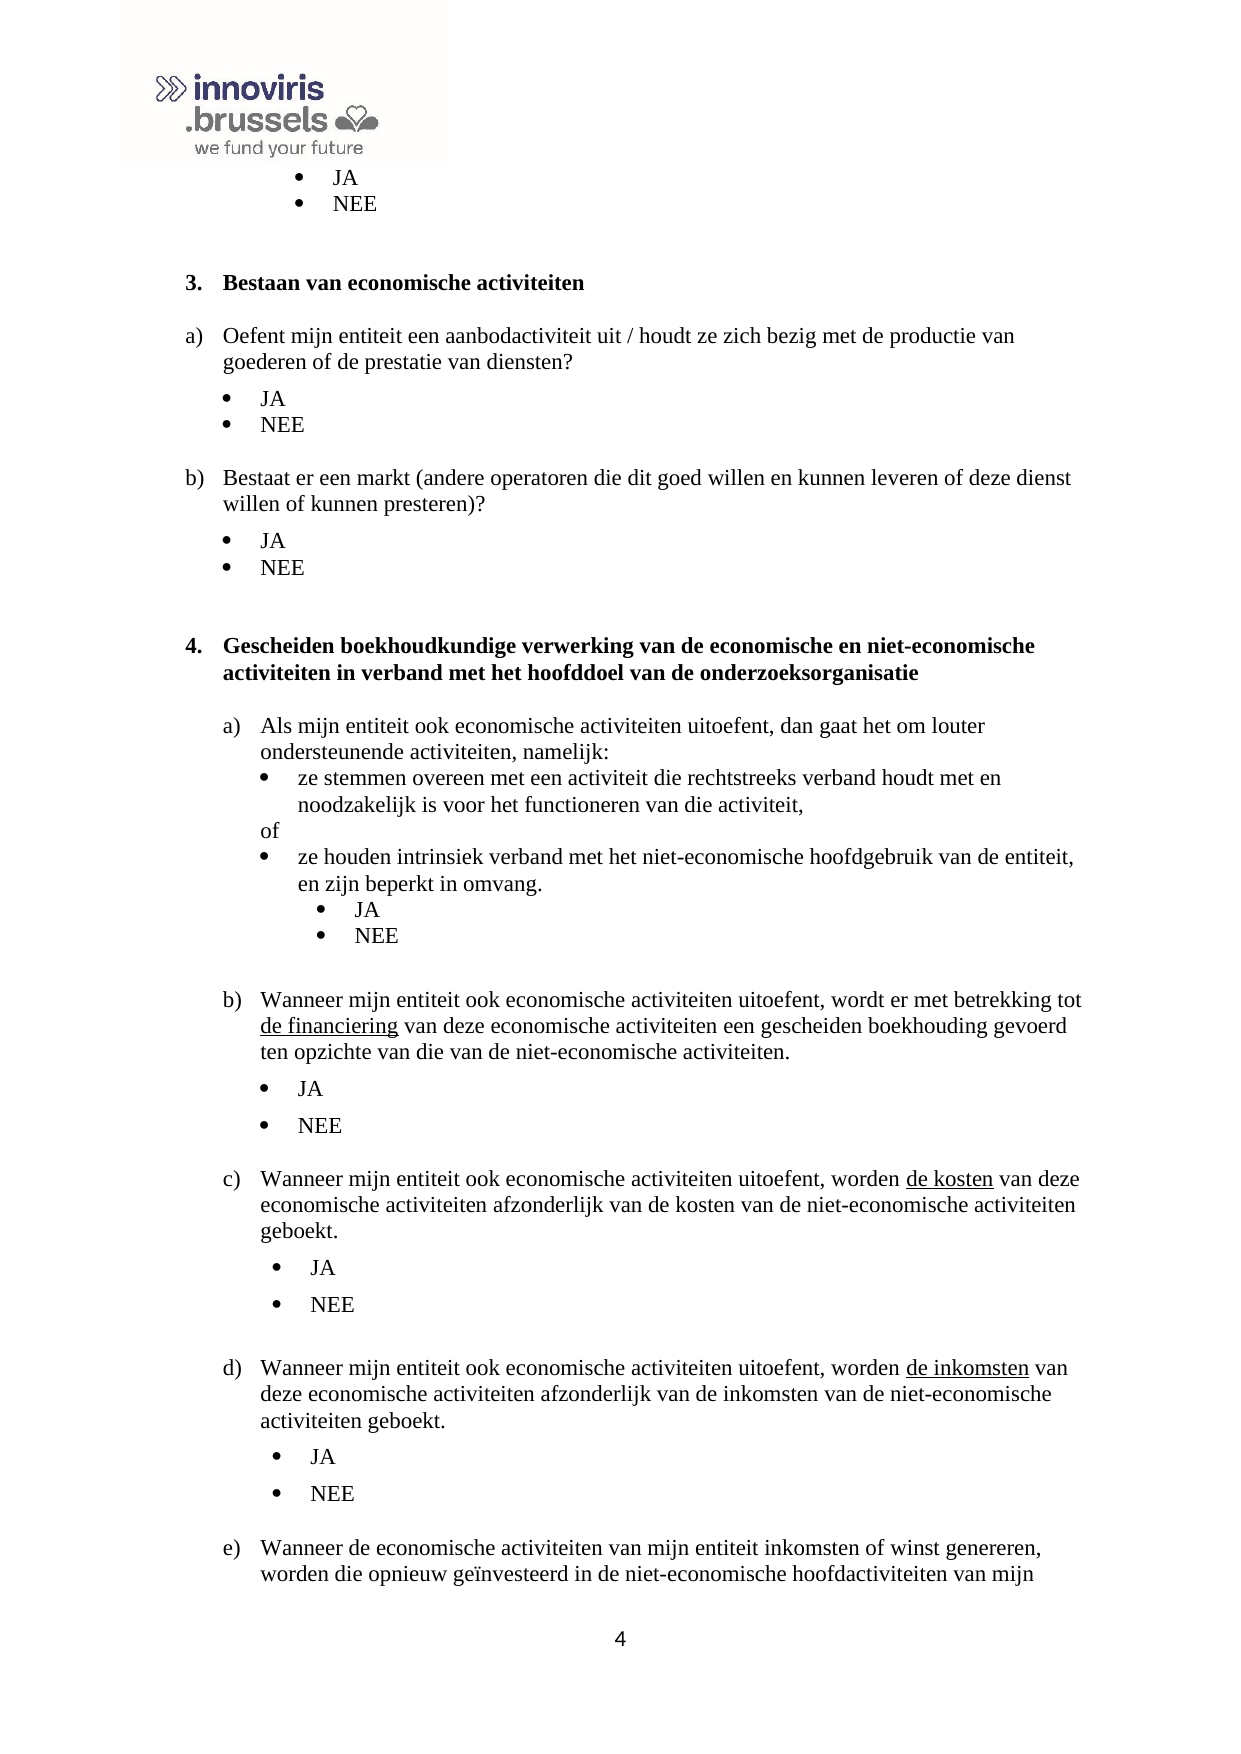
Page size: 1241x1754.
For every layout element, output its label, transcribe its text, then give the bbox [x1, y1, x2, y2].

list JA [260, 1075, 1093, 1101]
list Wanneer mijn entiteit ook economische activiteiten uitoefent, wordt er met betrekking tot de financiering van deze economische activiteiten een gescheiden boekhouding gevoerd ten opzichte van die van de niet-economische activiteiten. [223, 986, 1093, 1065]
list JA [273, 1254, 1093, 1280]
list NEE [295, 190, 1093, 216]
list Wanneer mijn entiteit ook economische activiteiten uitoefent, worden de inkomsten van deze economische activiteiten afzonderlijk van de inkomsten van de niet-economische activiteiten geboekt. [223, 1354, 1093, 1433]
list Bestaat er een markt (andere operatoren die dit goed willen en kunnen leveren of deze dienst willen of kunnen presteren)? [185, 464, 1093, 517]
text of [260, 817, 1093, 843]
list JA [223, 527, 1093, 553]
list JA [317, 896, 1093, 922]
list Bestaan van economische activiteiten [185, 269, 1093, 296]
list JA [223, 385, 1093, 411]
list Oefent mijn entiteit een aanbodactiviteit uit / houdt ze zich bezig met de productie van goederen of de prestatie van diensten? [185, 322, 1093, 374]
list Gescheiden boekhoudkundige verwerking van de economische en niet-economische activiteiten in verband met het hoofddoel van de onderzoeksorganisatie [185, 633, 1093, 685]
list NEE [223, 411, 1093, 438]
list Wanneer mijn entiteit ook economische activiteiten uitoefent, worden de kosten van deze economische activiteiten afzonderlijk van de kosten van de niet-economische activiteiten geboekt. [223, 1164, 1093, 1244]
list JA [273, 1443, 1093, 1470]
list NEE [273, 1480, 1093, 1507]
picture [120, 0, 448, 164]
list NEE [260, 1112, 1093, 1138]
list Als mijn entiteit ook economische activiteiten uitoefent, dan gaat het om louter ondersteunende activiteiten, namelijk: [223, 712, 1093, 764]
list NEE [317, 922, 1093, 949]
list ze stemmen overeen met een activiteit die rechtstreeks verband houdt met en noodzakelijk is voor het functioneren van die activiteit, [260, 764, 1093, 817]
list NEE [223, 553, 1093, 580]
list NEE [273, 1291, 1093, 1317]
list JA [295, 148, 1093, 190]
list ze houden intrinsiek verband met het niet-economische hoofdgebruik van de entiteit, en zijn beperkt in omvang. [260, 843, 1093, 896]
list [223, 1534, 1093, 1586]
